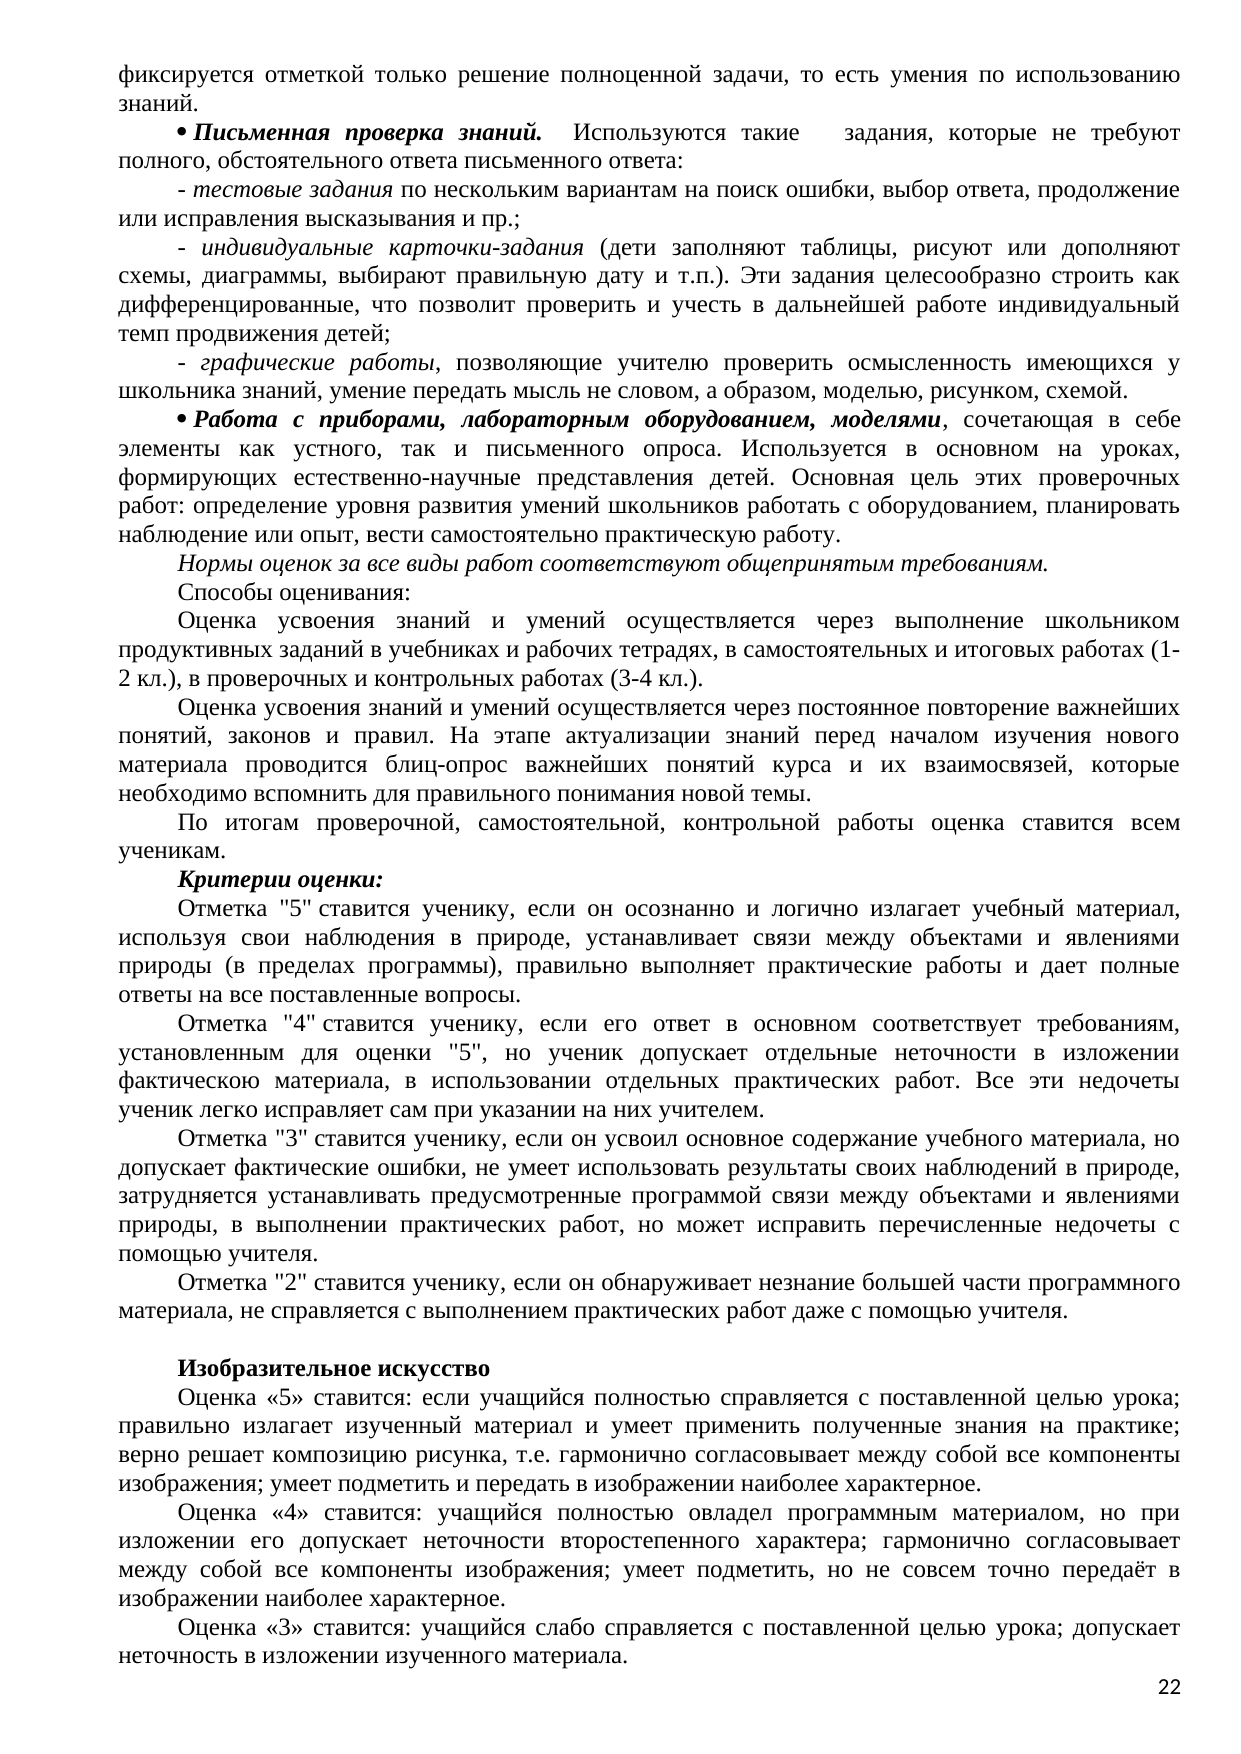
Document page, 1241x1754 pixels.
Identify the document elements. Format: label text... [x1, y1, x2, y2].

text Изобразительное искусство [118, 1353, 1181, 1382]
text - тестовые задания по нескольким вариантам на поиск ошибки, выбор ответа, продолжение или исправления высказывания и пр.; [118, 174, 1181, 232]
text По итогам проверочной, самостоятельной, контрольной работы оценка ставится всем ученикам. [118, 807, 1181, 864]
text Критерии оценки: [118, 864, 1181, 893]
text Способы оценивания: [118, 577, 1181, 605]
text Оценка «5» ставится: если учащийся полностью справляется с поставленной целью урока; правильно излагает изученный материал и умеет применить полученные знания на практике; верно решает композицию рисунка, т.е. гармонично согласовывает между собой все компоненты изображения; умеет подметить и передать в изображении наиболее характерное. [118, 1382, 1181, 1497]
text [118, 59, 1181, 117]
text Оценка «4» ставится: учащийся полностью овладел программным материалом, но при изложении его допускает неточности второстепенного характера; гармонично согласовывает между собой все компоненты изображения; умеет подметить, но не совсем точно передаёт в изображении наиболее характерное. [118, 1497, 1181, 1612]
text Нормы оценок за все виды работ соответствуют общепринятым требованиям. [118, 548, 1181, 577]
text Оценка усвоения знаний и умений осуществляется через выполнение школьником продуктивных заданий в учебниках и рабочих тетрадях, в самостоятельных и итоговых работах (1-2 кл.), в проверочных и контрольных работах (3-4 кл.). [118, 605, 1181, 692]
text Отметка "4" ставится ученику, если его ответ в основном соответствует требованиям, установленным для оценки "5", но ученик допускает отдельные неточности в изложении фактическою материала, в использовании отдельных практических работ. Все эти недочеты ученик легко исправляет сам при указании на них учителем. [118, 1008, 1181, 1123]
text - графические работы, позволяющие учителю проверить осмысленность имеющихся у школьника знаний, умение передать мысль не словом, а образом, моделью, рисунком, схемой. [118, 347, 1181, 404]
text Оценка «3» ставится: учащийся слабо справляется с поставленной целью урока; допускает неточность в изложении изученного материала. [118, 1612, 1181, 1669]
text - индивидуальные карточки-задания (дети заполняют таблицы, рисуют или дополняют схемы, диаграммы, выбирают правильную дату и т.п.). Эти задания целесообразно строить как дифференцированные, что позволит проверить и учесть в дальнейшей работе индивидуальный темп продвижения детей; [118, 232, 1181, 347]
list Письменная проверка знаний. Используются такие задания, которые не требуют полного, обстоятельного ответа письменного ответа: [118, 117, 1181, 174]
list Работа с приборами, лабораторным оборудованием, моделями, сочетающая в себе элементы как устного, так и письменного опроса. Используется в основном на уроках, формирующих естественно-научные представления детей. Основная цель этих проверочных работ: определение уровня развития умений школьников работать с оборудованием, планировать наблюдение или опыт, вести самостоятельно практическую работу. [118, 404, 1181, 548]
text Оценка усвоения знаний и умений осуществляется через постоянное повторение важнейших понятий, законов и правил. На этапе актуализации знаний перед началом изучения нового материала проводится блиц-опрос важнейших понятий курса и их взаимосвязей, которые необходимо вспомнить для правильного понимания новой темы. [118, 692, 1181, 807]
text Отметка "5" ставится ученику, если он осознанно и логично излагает учебный материал, используя свои наблюдения в природе, устанавливает связи между объектами и явлениями природы (в пределах программы), правильно выполняет практические работы и дает полные ответы на все поставленные вопросы. [118, 893, 1181, 1008]
text Отметка "2" ставится ученику, если он обнаруживает незнание большей части программного материала, не справляется с выполнением практических работ даже с помощью учителя. [118, 1267, 1181, 1324]
text Отметка "3" ставится ученику, если он усвоил основное содержание учебного материала, но допускает фактические ошибки, не умеет использовать результаты своих наблюдений в природе, затрудняется устанавливать предусмотренные программой связи между объектами и явлениями природы, в выполнении практических работ, но может исправить перечисленные недочеты с помощью учителя. [118, 1123, 1181, 1267]
